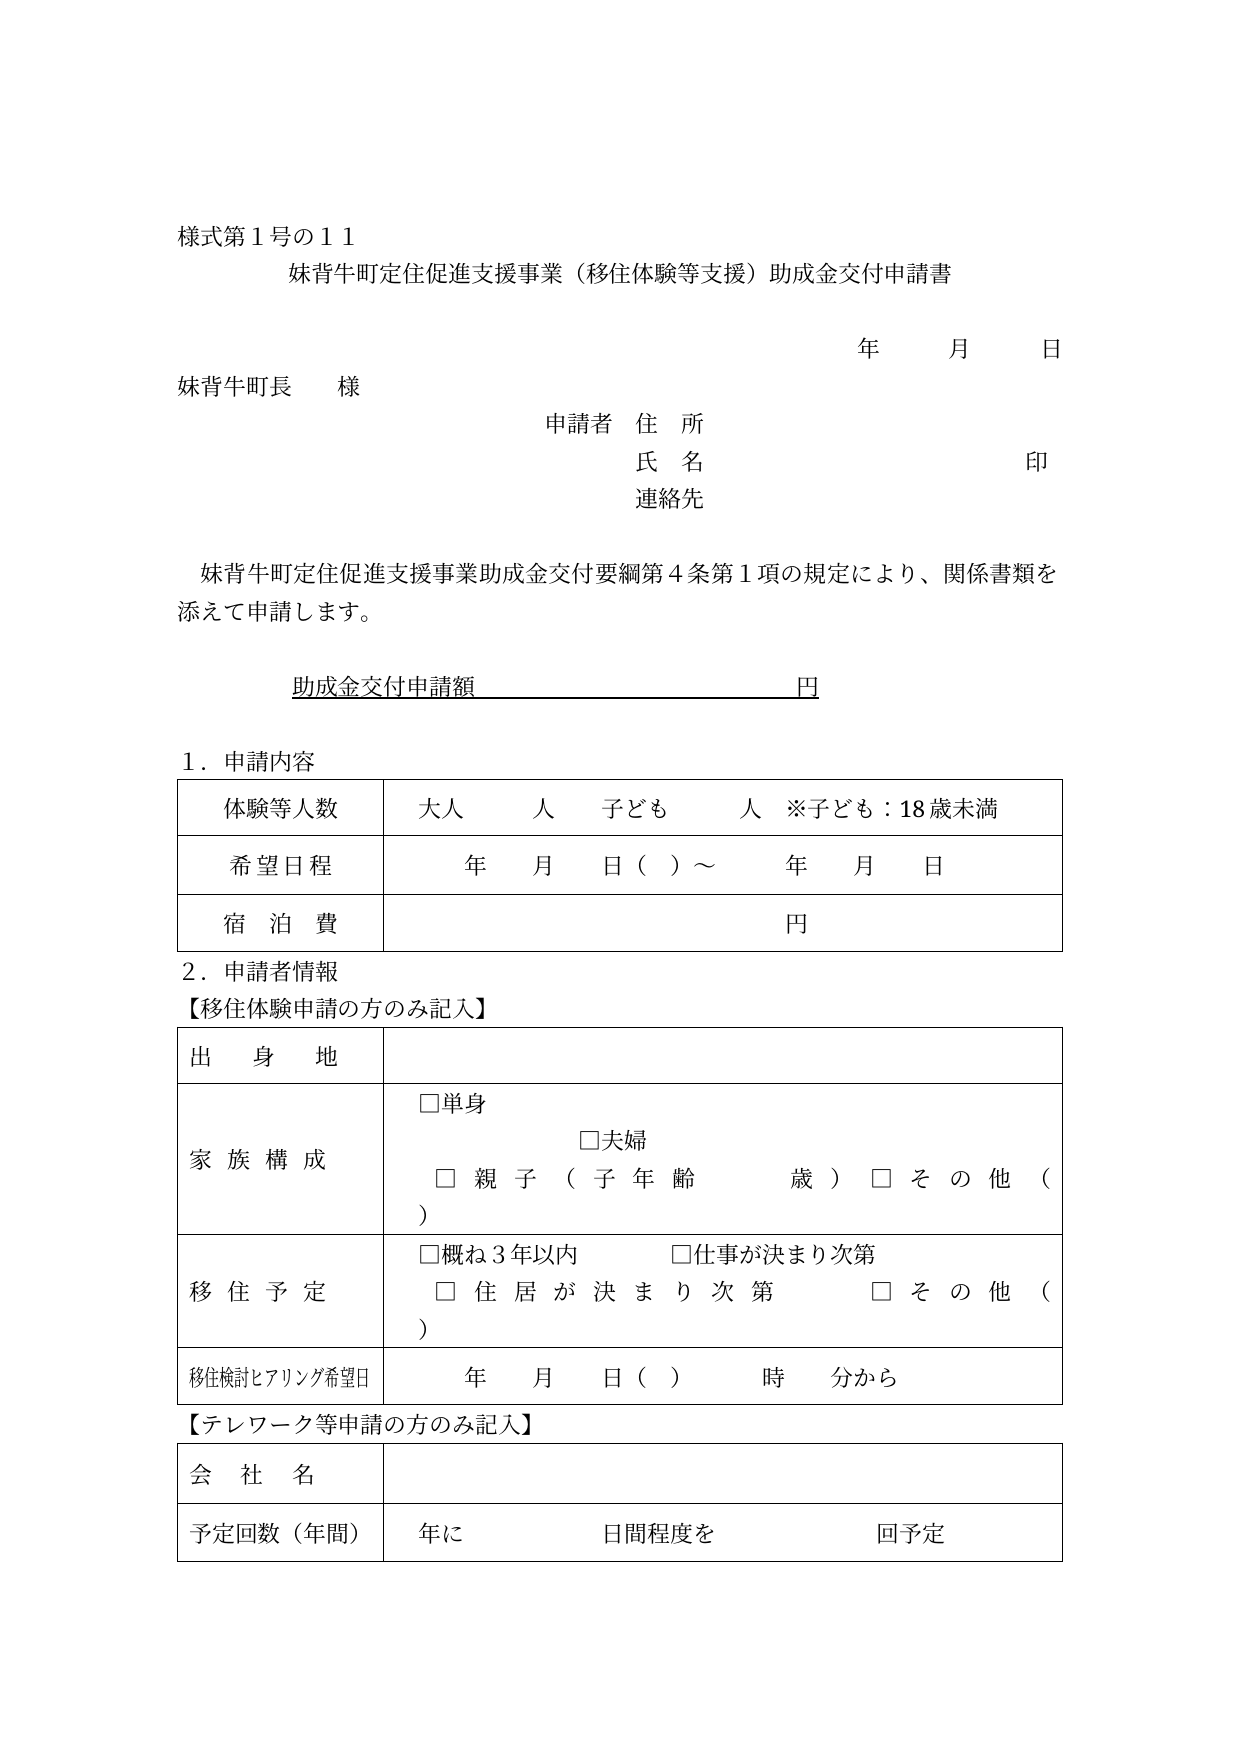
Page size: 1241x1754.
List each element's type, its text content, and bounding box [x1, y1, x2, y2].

text １．申請内容 [177, 742, 1063, 779]
text 年 月 日 [177, 329, 1063, 367]
table_cell 移住検討ヒアリング希望日 [178, 1348, 383, 1404]
table_cell 円 [384, 895, 1062, 951]
table_cell 予定回数（年間） [178, 1504, 383, 1561]
text 助成金交付申請額 円 [177, 667, 1063, 704]
table_cell 年 月 日（ ）～ 年 月 日 [384, 836, 1062, 894]
text 妹背牛町定住促進支援事業（移住体験等支援）助成金交付申請書 [177, 254, 1063, 292]
table_cell 年 月 日（ ） 時 分から [384, 1348, 1062, 1404]
table_header 出 身 地 [178, 1028, 383, 1083]
table_header [384, 1028, 1062, 1083]
text ２．申請者情報 [177, 952, 1063, 989]
table_cell □概ね３年以内 □仕事が決まり次第 □住居が決まり次第 □その他（ ） [384, 1235, 1062, 1347]
table_cell 移住予定 [178, 1235, 383, 1347]
text 【移住体験申請の方のみ記入】 [177, 989, 1063, 1027]
text 様式第１号の１１ [177, 217, 1063, 254]
text 妹背牛町長 様 [177, 367, 1063, 404]
text 連絡先 [177, 479, 1063, 517]
text 氏 名 印 [177, 442, 1063, 479]
table_cell 年に 日間程度を 回予定 [384, 1504, 1062, 1561]
table_cell 希望日程 [178, 836, 383, 894]
text 【テレワーク等申請の方のみ記入】 [177, 1405, 1063, 1443]
table_cell □単身 □夫婦 □親子（子年齢 歳）□その他（ ） [384, 1084, 1062, 1234]
table_header 体験等人数 [178, 780, 383, 834]
table_header [384, 1444, 1062, 1503]
table_cell 宿 泊 費 [178, 895, 383, 951]
text 申請者 住 所 [177, 404, 1063, 442]
table_header 会社名 [178, 1444, 383, 1503]
text 妹背牛町定住促進支援事業助成金交付要綱第４条第１項の規定により、関係書類を添えて申請します。 [177, 554, 1063, 629]
table_cell 家族構成 [178, 1084, 383, 1234]
table_header 大人 人 子ども 人 ※子ども：18歳未満 [384, 780, 1062, 834]
